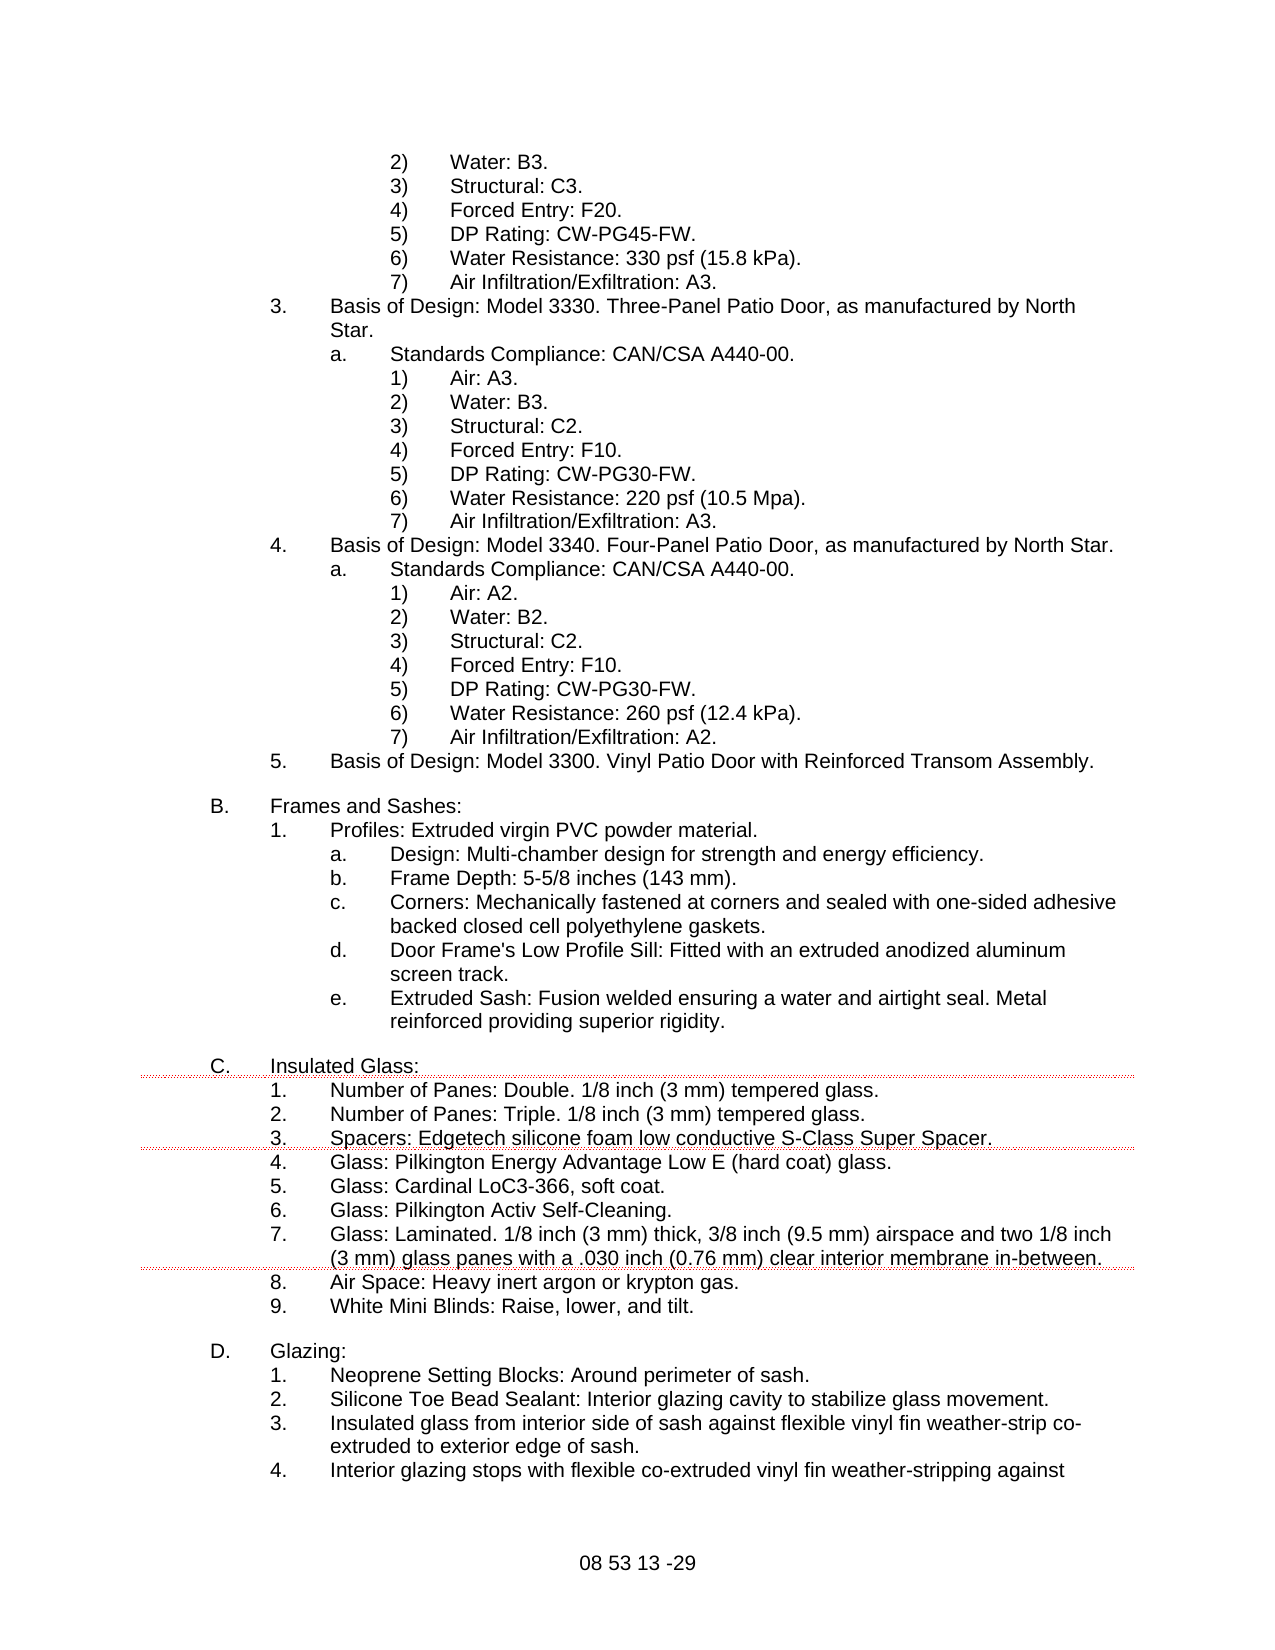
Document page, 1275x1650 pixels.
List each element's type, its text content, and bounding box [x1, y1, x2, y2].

list Profiles: Extruded virgin PVC powder material. [270, 818, 1125, 842]
list DP Rating: CW-PG45-FW. [390, 222, 1125, 246]
list Door Frame's Low Profile Sill: Fitted with an extruded anodized aluminum screen track. [330, 937, 1125, 985]
list Water Resistance: 260 psf (12.4 kPa). [390, 701, 1125, 725]
list Basis of Design: Model 3330. Three-Panel Patio Door, as manufactured by North Star. [270, 294, 1125, 342]
list Neoprene Setting Blocks: Around perimeter of sash. [270, 1362, 1125, 1386]
list Glass: Cardinal LoC3-366, soft coat. [270, 1174, 1125, 1198]
list Standards Compliance: CAN/CSA A440-00. [330, 342, 1125, 366]
list Structural: C2. [390, 629, 1125, 653]
list Glazing: [210, 1338, 1125, 1362]
list Insulated Glass: [210, 1054, 1125, 1078]
list Water: B3. [390, 150, 1125, 174]
list Structural: C2. [390, 413, 1125, 437]
list Basis of Design: Model 3340. Four-Panel Patio Door, as manufactured by North Star. [270, 533, 1125, 557]
list Air: A2. [390, 581, 1125, 605]
list Number of Panes: Triple. 1/8 inch (3 mm) tempered glass. [270, 1102, 1125, 1126]
list Air Infiltration/Exfiltration: A3. [390, 270, 1125, 294]
list White Mini Blinds: Raise, lower, and tilt. [270, 1294, 1125, 1318]
list Extruded Sash: Fusion welded ensuring a water and airtight seal. Metal reinforced providing superior rigidity. [330, 985, 1125, 1033]
list DP Rating: CW-PG30-FW. [390, 677, 1125, 701]
list Number of Panes: Double. 1/8 inch (3 mm) tempered glass. [270, 1078, 1125, 1102]
list Silicone Toe Bead Sealant: Interior glazing cavity to stabilize glass movement. [270, 1386, 1125, 1410]
list Forced Entry: F10. [390, 437, 1125, 461]
list Design: Multi-chamber design for strength and energy efficiency. [330, 842, 1125, 866]
list Basis of Design: Model 3300. Vinyl Patio Door with Reinforced Transom Assembly. [270, 749, 1125, 773]
list Water: B3. [390, 389, 1125, 413]
list Forced Entry: F20. [390, 198, 1125, 222]
list Standards Compliance: CAN/CSA A440-00. [330, 557, 1125, 581]
list Spacers: Edgetech silicone foam low conductive S-Class Super Spacer. [270, 1126, 1125, 1150]
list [270, 1458, 1125, 1482]
list Frame Depth: 5-5/8 inches (143 mm). [330, 866, 1125, 889]
list Glass: Pilkington Energy Advantage Low E (hard coat) glass. [270, 1150, 1125, 1174]
list Glass: Pilkington Activ Self-Cleaning. [270, 1198, 1125, 1222]
list Glass: Laminated. 1/8 inch (3 mm) thick, 3/8 inch (9.5 mm) airspace and two 1/8 inch (3 mm) glass panes with a .030 inch (0.76 mm) clear interior membrane in-between. [270, 1222, 1125, 1270]
list Air Infiltration/Exfiltration: A2. [390, 725, 1125, 749]
list Water Resistance: 220 psf (10.5 Mpa). [390, 485, 1125, 509]
list Corners: Mechanically fastened at corners and sealed with one-sided adhesive backed closed cell polyethylene gaskets. [330, 889, 1125, 937]
list Structural: C3. [390, 174, 1125, 198]
list Water: B2. [390, 605, 1125, 629]
list Air Infiltration/Exfiltration: A3. [390, 509, 1125, 533]
list DP Rating: CW-PG30-FW. [390, 461, 1125, 485]
list Insulated glass from interior side of sash against flexible vinyl fin weather-strip co-extruded to exterior edge of sash. [270, 1410, 1125, 1458]
list Air Space: Heavy inert argon or krypton gas. [270, 1270, 1125, 1294]
list Water Resistance: 330 psf (15.8 kPa). [390, 246, 1125, 270]
list Forced Entry: F10. [390, 653, 1125, 677]
list Air: A3. [390, 366, 1125, 389]
list Frames and Sashes: [210, 794, 1125, 818]
